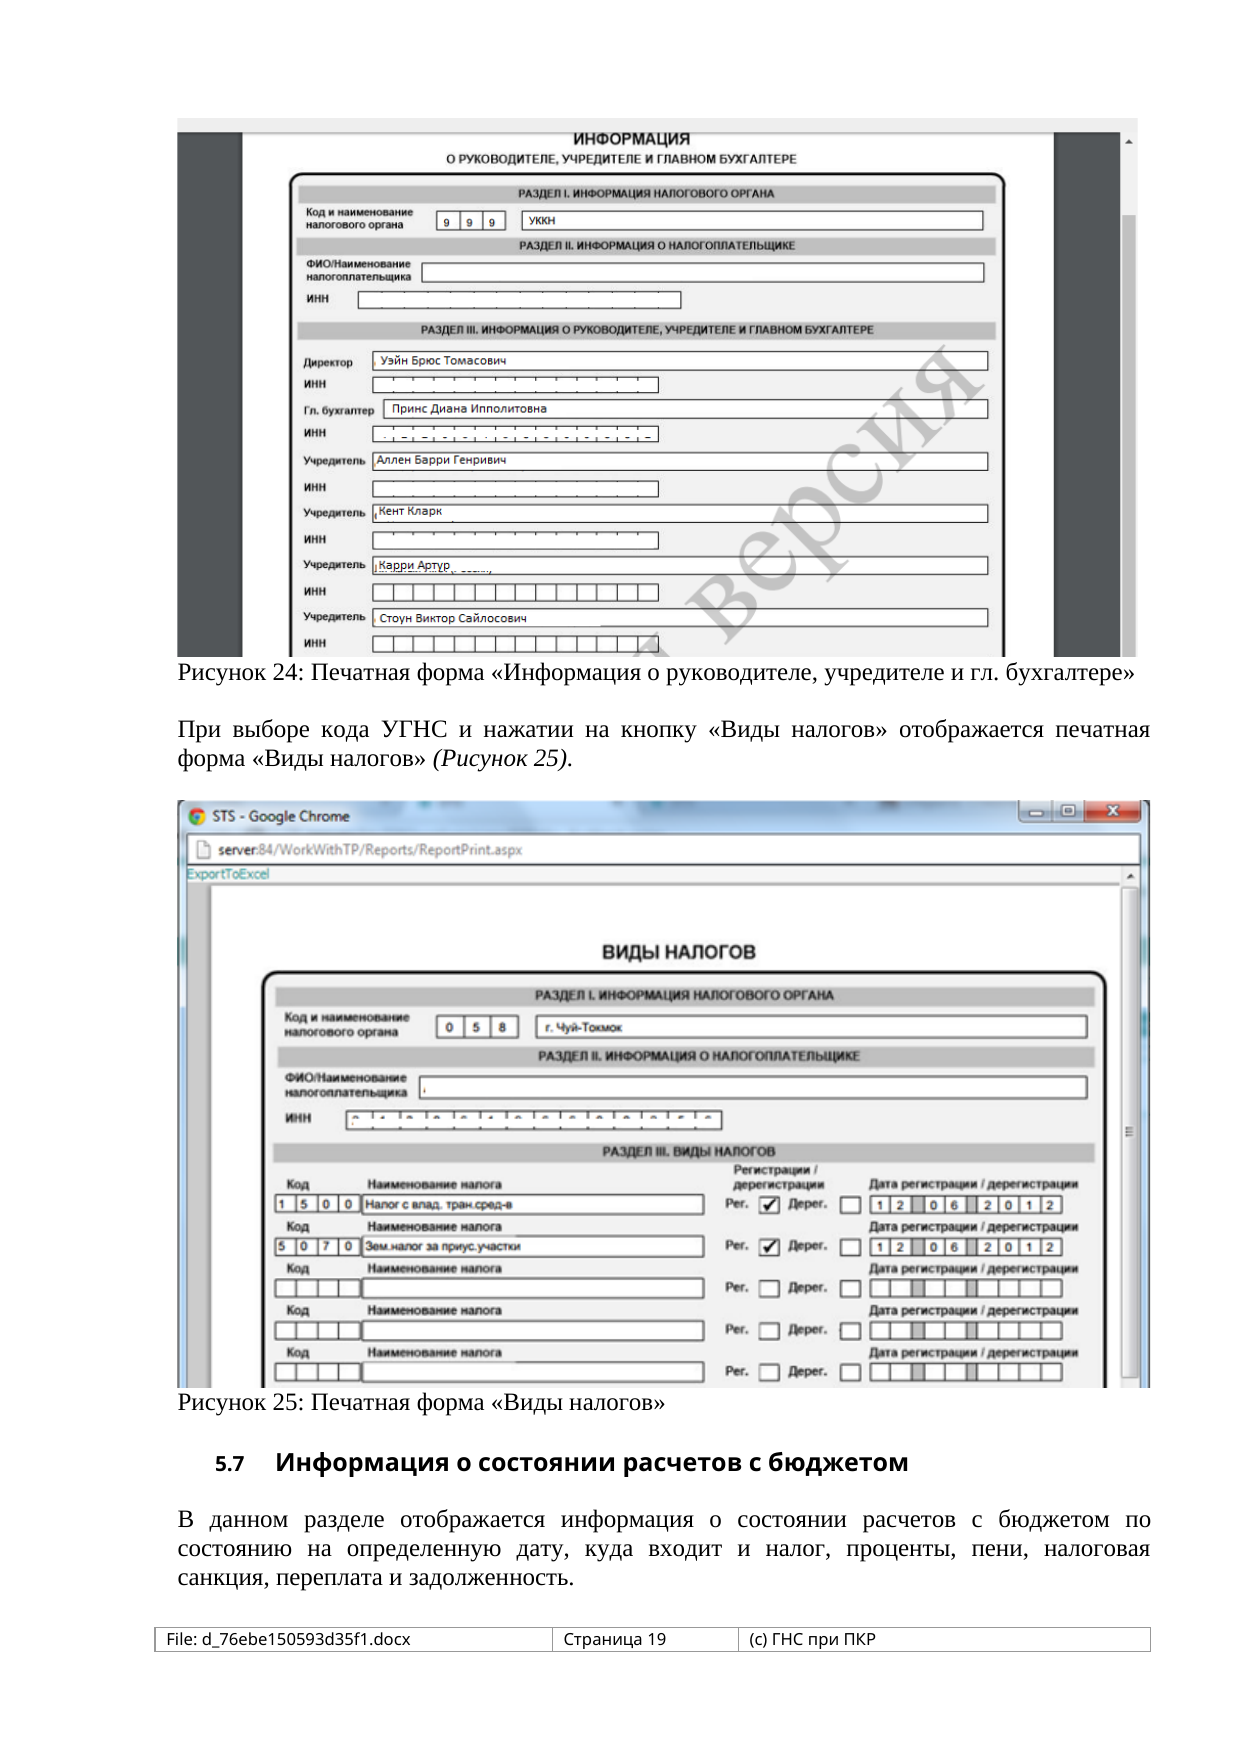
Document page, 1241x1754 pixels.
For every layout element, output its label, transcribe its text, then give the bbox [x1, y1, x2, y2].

picture [177, 118, 1152, 657]
subtitle Информация о состоянии расчетов с бюджетом [215, 1445, 1152, 1479]
text Рисунок 24: Печатная форма «Информация о руководителе, учредителе и гл. бухгалтере» [177, 657, 1152, 686]
text Рисунок 25: Печатная форма «Виды налогов» [177, 1387, 1152, 1416]
text При выборе кода УГНС и нажатии на кнопку «Виды налогов» отображается печатная форма «Виды налогов» (Рисунок 25). [177, 714, 1152, 772]
text В данном разделе отображается информация о состоянии расчетов с бюджетом по состоянию на определенную дату, куда входит и налог, проценты, пени, налоговая санкция, переплата и задолженность. [177, 1504, 1152, 1590]
picture [177, 800, 1151, 1388]
